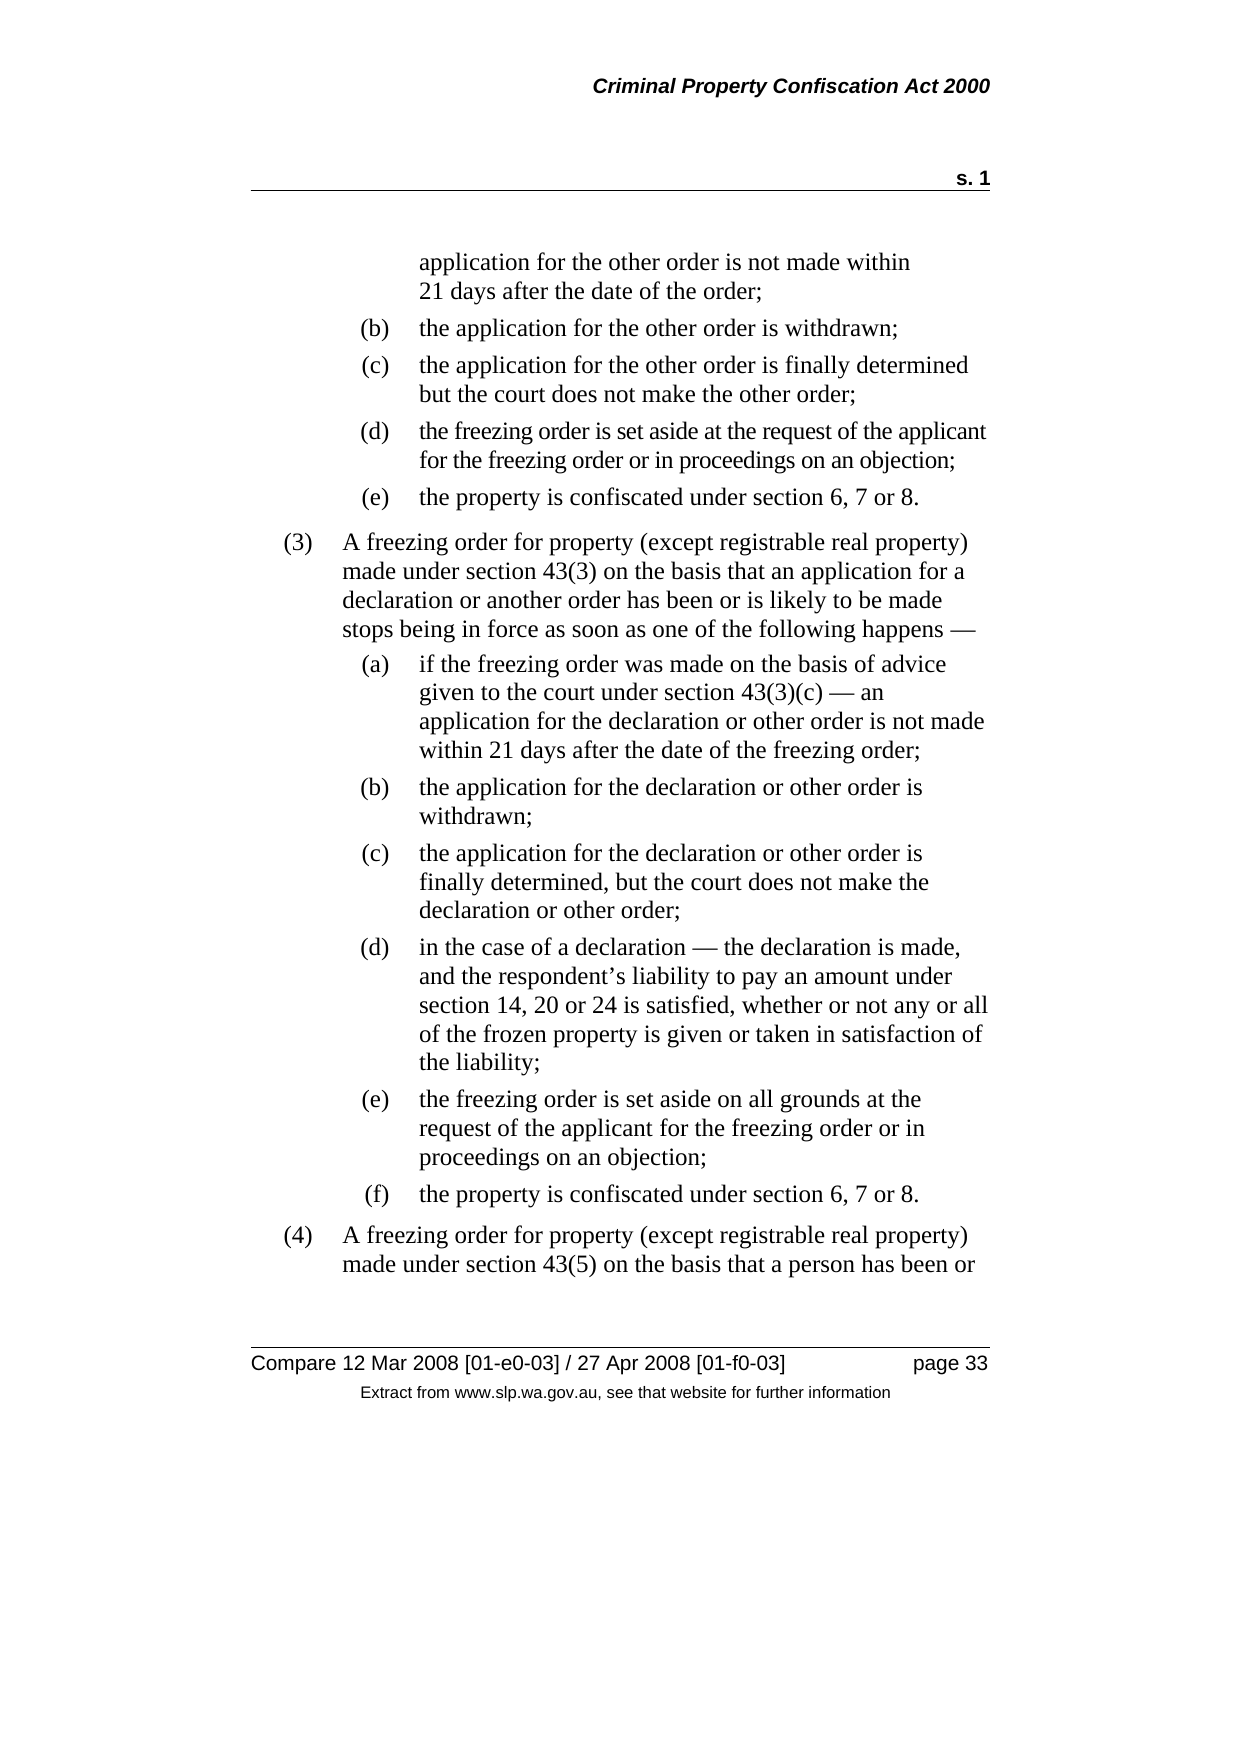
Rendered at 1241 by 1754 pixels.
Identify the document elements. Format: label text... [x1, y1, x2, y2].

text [251, 1220, 990, 1278]
text (d) in the case of a declaration — the declaration is made, and the respondent’s liability to pay an amount under section 14, 20 or 24 is satisfied, whether or not any or all of the frozen property is given or taken in satisfaction of the liability; [251, 932, 990, 1076]
text (b) the application for the declaration or other order is withdrawn; [251, 772, 990, 829]
text (c) the application for the declaration or other order is finally determined, but the court does not make the declaration or other order; [251, 838, 990, 924]
text (a) if the freezing order was made on the basis of advice given to the court under section 43(3)(c) — an application for the declaration or other order is not made within 21 days after the date of the freezing order; [251, 649, 990, 764]
text (e) the freezing order is set aside on all grounds at the request of the applicant for the freezing order or in proceedings on an objection; [251, 1084, 990, 1171]
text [251, 247, 990, 305]
text (b) the application for the other order is withdrawn; [251, 313, 990, 342]
text (3) A freezing order for property (except registrable real property) made under section 43(3) on the basis that an application for a declaration or another order has been or is likely to be made stops being in force as soon as one of the following happens — [251, 527, 990, 642]
text (f) the property is confiscated under section 6, 7 or 8. [251, 1179, 990, 1208]
text (c) the application for the other order is finally determined but the court does not make the other order; [251, 350, 990, 408]
text (d) the freezing order is set aside at the request of the applicant for the freezing order or in proceedings on an objection; [251, 416, 990, 474]
text (e) the property is confiscated under section 6, 7 or 8. [251, 482, 990, 511]
